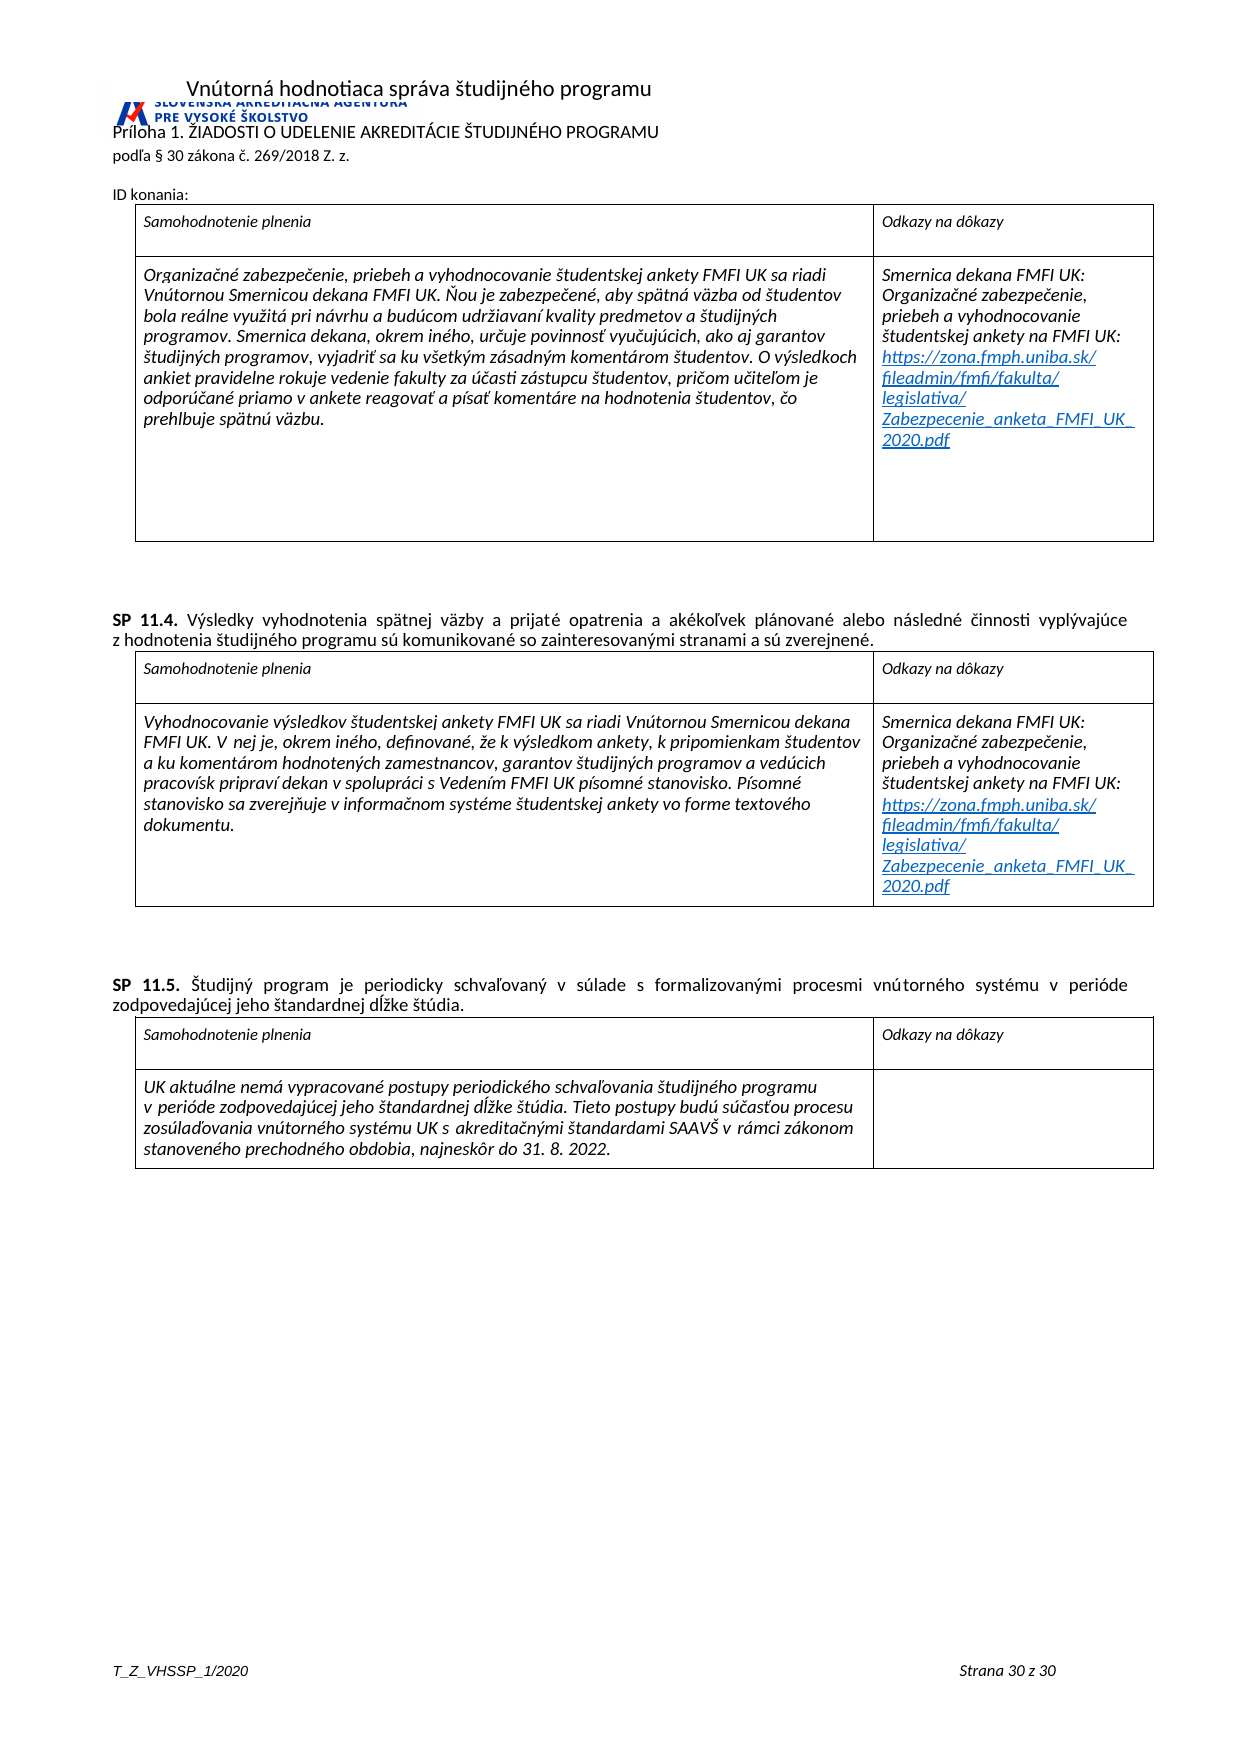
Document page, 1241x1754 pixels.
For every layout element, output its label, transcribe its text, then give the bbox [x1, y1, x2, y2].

table_header Odkazy na dôkazy [874, 652, 1153, 703]
table_cell Vyhodnocovanie výsledkov študentskej ankety FMFI UK sa riadi Vnútornou Smernicou dekana FMFI UK. V nej je, okrem iného, definované, že k výsledkom ankety, k pripomienkam študentov a ku komentárom hodnotených zamestnancov, garantov študijných programov a vedúcich pracovísk pripraví dekan v spolupráci s Vedením FMFI UK písomné stanovisko. Písomné stanovisko sa zverejňuje v informačnom systéme študentskej ankety vo forme textového dokumentu. [136, 704, 873, 906]
table_header Samohodnotenie plnenia [136, 205, 873, 256]
table_cell Smernica dekana FMFI UK: Organizačné zabezpečenie, priebeh a vyhodnocovanie študentskej ankety na FMFI UK: https://zona.fmph.uniba.sk/fileadmin/fmfi/fakulta/legislativa/Zabezpecenie_anketa_FMFI_UK_2020.pdf [874, 257, 1153, 541]
table_cell UK aktuálne nemá vypracované postupy periodického schvaľovania študijného programu v perióde zodpovedajúcej jeho štandardnej dĺžke štúdia. Tieto postupy budú súčasťou procesu zosúlaďovania vnútorného systému UK s akreditačnými štandardami SAAVŠ v rámci zákonom stanoveného prechodného obdobia, najneskôr do 31. 8. 2022. [136, 1070, 873, 1168]
table_cell Organizačné zabezpečenie, priebeh a vyhodnocovanie študentskej ankety FMFI UK sa riadi Vnútornou Smernicou dekana FMFI UK. Ňou je zabezpečené, aby spätná väzba od študentov bola reálne využitá pri návrhu a budúcom udržiavaní kvality predmetov a študijných programov. Smernica dekana, okrem iného, určuje povinnosť vyučujúcich, ako aj garantov študijných programov, vyjadriť sa ku všetkým zásadným komentárom študentov. O výsledkoch ankiet pravidelne rokuje vedenie fakulty za účasti zástupcu študentov, pričom učiteľom je odporúčané priamo v ankete reagovať a písať komentáre na hodnotenia študentov, čo prehlbuje spätnú väzbu. [136, 257, 873, 541]
table_cell [874, 1070, 1153, 1168]
table_header Odkazy na dôkazy [874, 1018, 1153, 1068]
table_header Odkazy na dôkazy [874, 205, 1153, 256]
table_header Samohodnotenie plnenia [136, 1018, 873, 1068]
table_header Samohodnotenie plnenia [136, 652, 873, 703]
table_cell Smernica dekana FMFI UK: Organizačné zabezpečenie, priebeh a vyhodnocovanie študentskej ankety na FMFI UK: https://zona.fmph.uniba.sk/fileadmin/fmfi/fakulta/legislativa/Zabezpecenie_anketa_FMFI_UK_2020.pdf [874, 704, 1153, 906]
text SP 11.5. Študijný program je periodicky schvaľovaný v súlade s formalizovanými procesmi vnútorného systému v perióde zodpovedajúcej jeho štandardnej dĺžke štúdia. [112, 975, 1128, 1016]
picture [101, 78, 422, 141]
text SP 11.4. Výsledky vyhodnotenia spätnej väzby a prijaté opatrenia a akékoľvek plánované alebo následné činnosti vyplývajúce z hodnotenia študijného programu sú komunikované so zainteresovanými stranami a sú zverejnené. [112, 610, 1128, 651]
